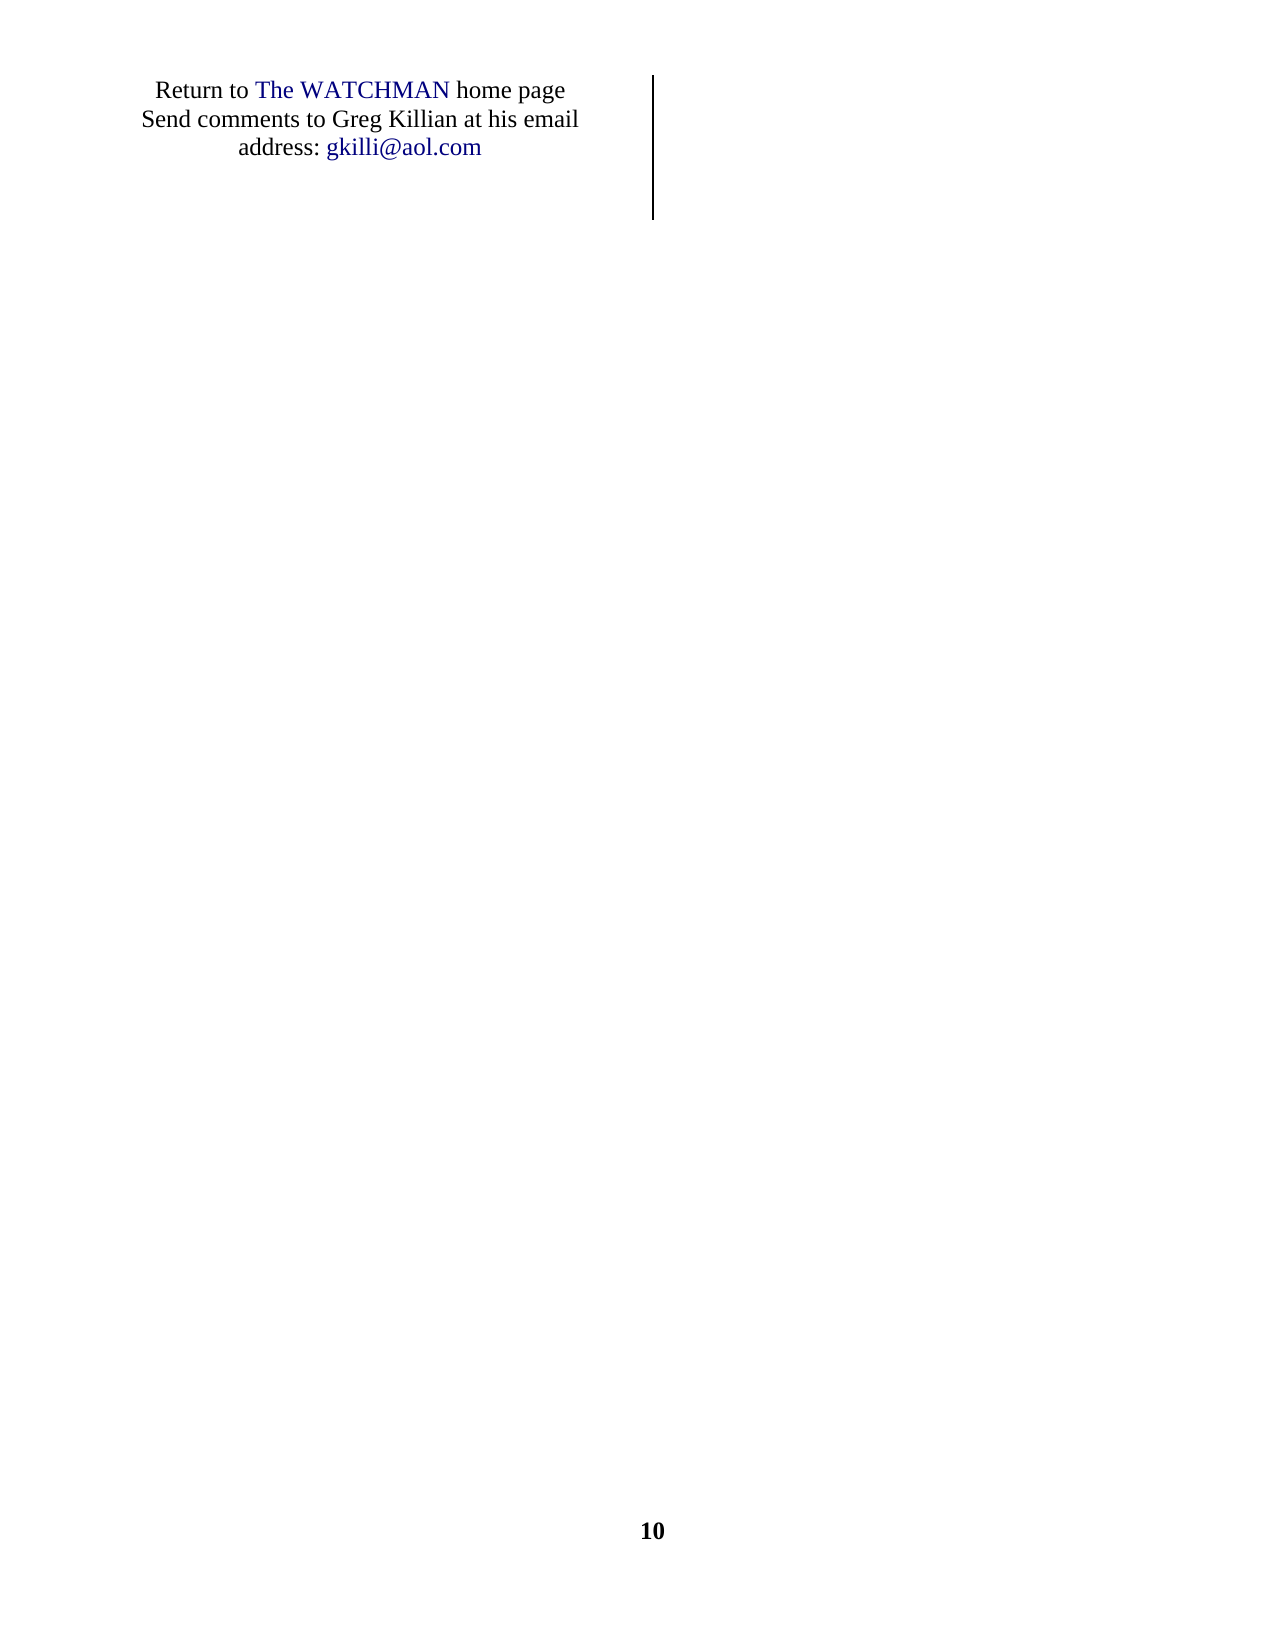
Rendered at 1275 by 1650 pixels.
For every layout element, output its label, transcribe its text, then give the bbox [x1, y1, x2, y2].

text Return to The WATCHMAN home page [105, 75, 615, 104]
text Send comments to Greg Killian at his email address: gkilli@aol.com [105, 104, 615, 161]
